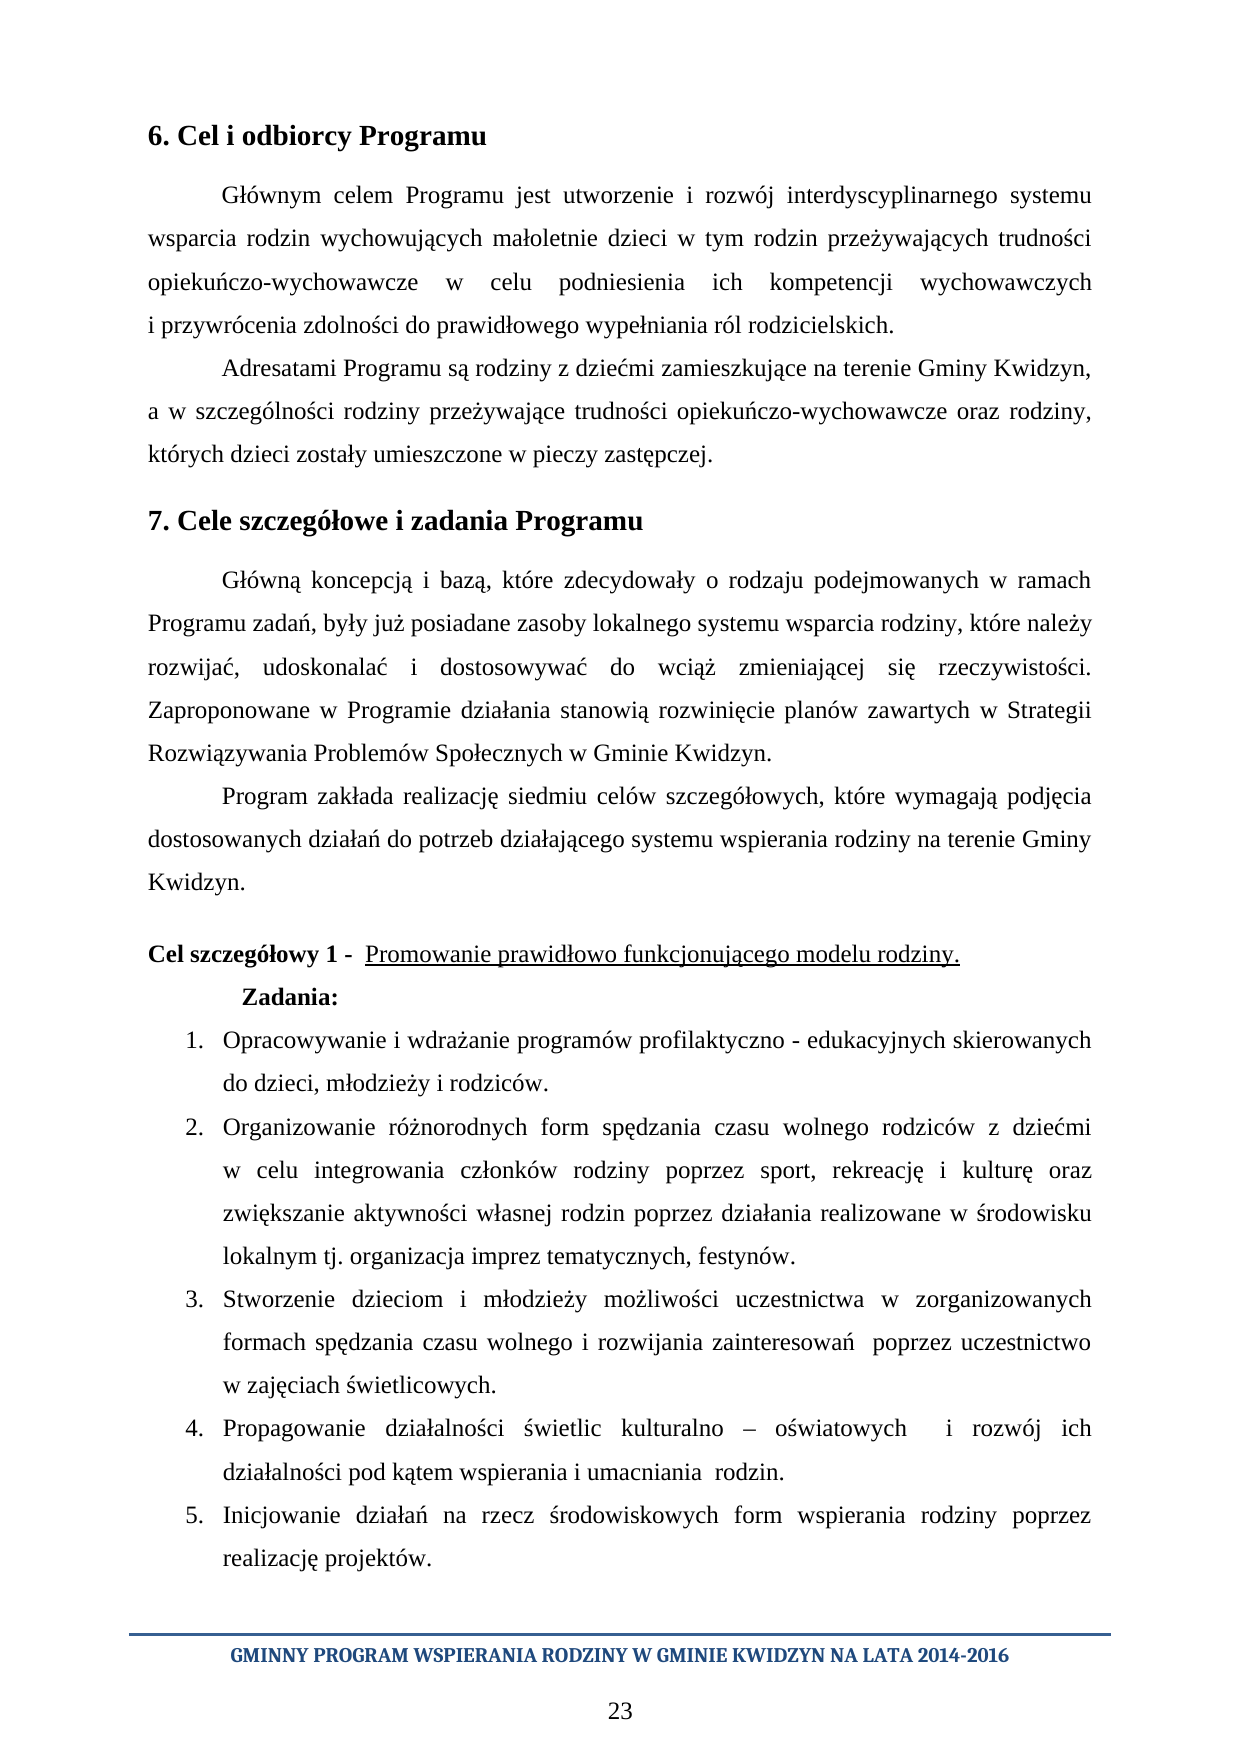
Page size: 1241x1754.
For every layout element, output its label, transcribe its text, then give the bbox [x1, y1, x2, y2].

list Organizowanie różnorodnych form spędzania czasu wolnego rodziców z dziećmi w celu integrowania członków rodziny poprzez sport, rekreację i kulturę oraz zwiększanie aktywności własnej rodzin poprzez działania realizowane w środowisku lokalnym tj. organizacja imprez tematycznych, festynów. [185, 1112, 1092, 1270]
text Zadania: [148, 982, 1092, 1011]
text Cel szczegółowy 1 - Promowanie prawidłowo funkcjonującego modelu rodziny. [148, 939, 1092, 968]
list Stworzenie dzieciom i młodzieży możliwości uczestnictwa w zorganizowanych formach spędzania czasu wolnego i rozwijania zainteresowań poprzez uczestnictwo w zajęciach świetlicowych. [185, 1284, 1092, 1399]
subtitle 7. Cele szczegółowe i zadania Programu [148, 503, 1092, 537]
list Opracowywanie i wdrażanie programów profilaktyczno - edukacyjnych skierowanych do dzieci, młodzieży i rodziców. [185, 1025, 1092, 1097]
list Inicjowanie działań na rzecz środowiskowych form wspierania rodziny poprzez realizację projektów. [185, 1500, 1092, 1572]
subtitle 6. Cel i odbiorcy Programu [148, 118, 1092, 152]
text Głównym celem Programu jest utworzenie i rozwój interdyscyplinarnego systemu wsparcia rodzin wychowujących małoletnie dzieci w tym rodzin przeżywających trudności opiekuńczo-wychowawcze w celu podniesienia ich kompetencji wychowawczych i przywrócenia zdolności do prawidłowego wypełniania ról rodzicielskich. Adresatami Programu są rodziny z dziećmi zamieszkujące na terenie Gminy Kwidzyn, a w szczególności rodziny przeżywające trudności opiekuńczo-wychowawcze oraz rodziny, których dzieci zostały umieszczone w pieczy zastępczej. [148, 180, 1092, 468]
text Program zakłada realizację siedmiu celów szczegółowych, które wymagają podjęcia dostosowanych działań do potrzeb działającego systemu wspierania rodziny na terenie Gminy Kwidzyn. [148, 781, 1092, 896]
list Propagowanie działalności świetlic kulturalno – oświatowych i rozwój ich działalności pod kątem wspierania i umacniania rodzin. [185, 1413, 1092, 1485]
text Główną koncepcją i bazą, które zdecydowały o rodzaju podejmowanych w ramach Programu zadań, były już posiadane zasoby lokalnego systemu wsparcia rodziny, które należy rozwijać, udoskonalać i dostosowywać do wciąż zmieniającej się rzeczywistości. Zaproponowane w Programie działania stanowią rozwinięcie planów zawartych w Strategii Rozwiązywania Problemów Społecznych w Gminie Kwidzyn. [148, 565, 1092, 767]
